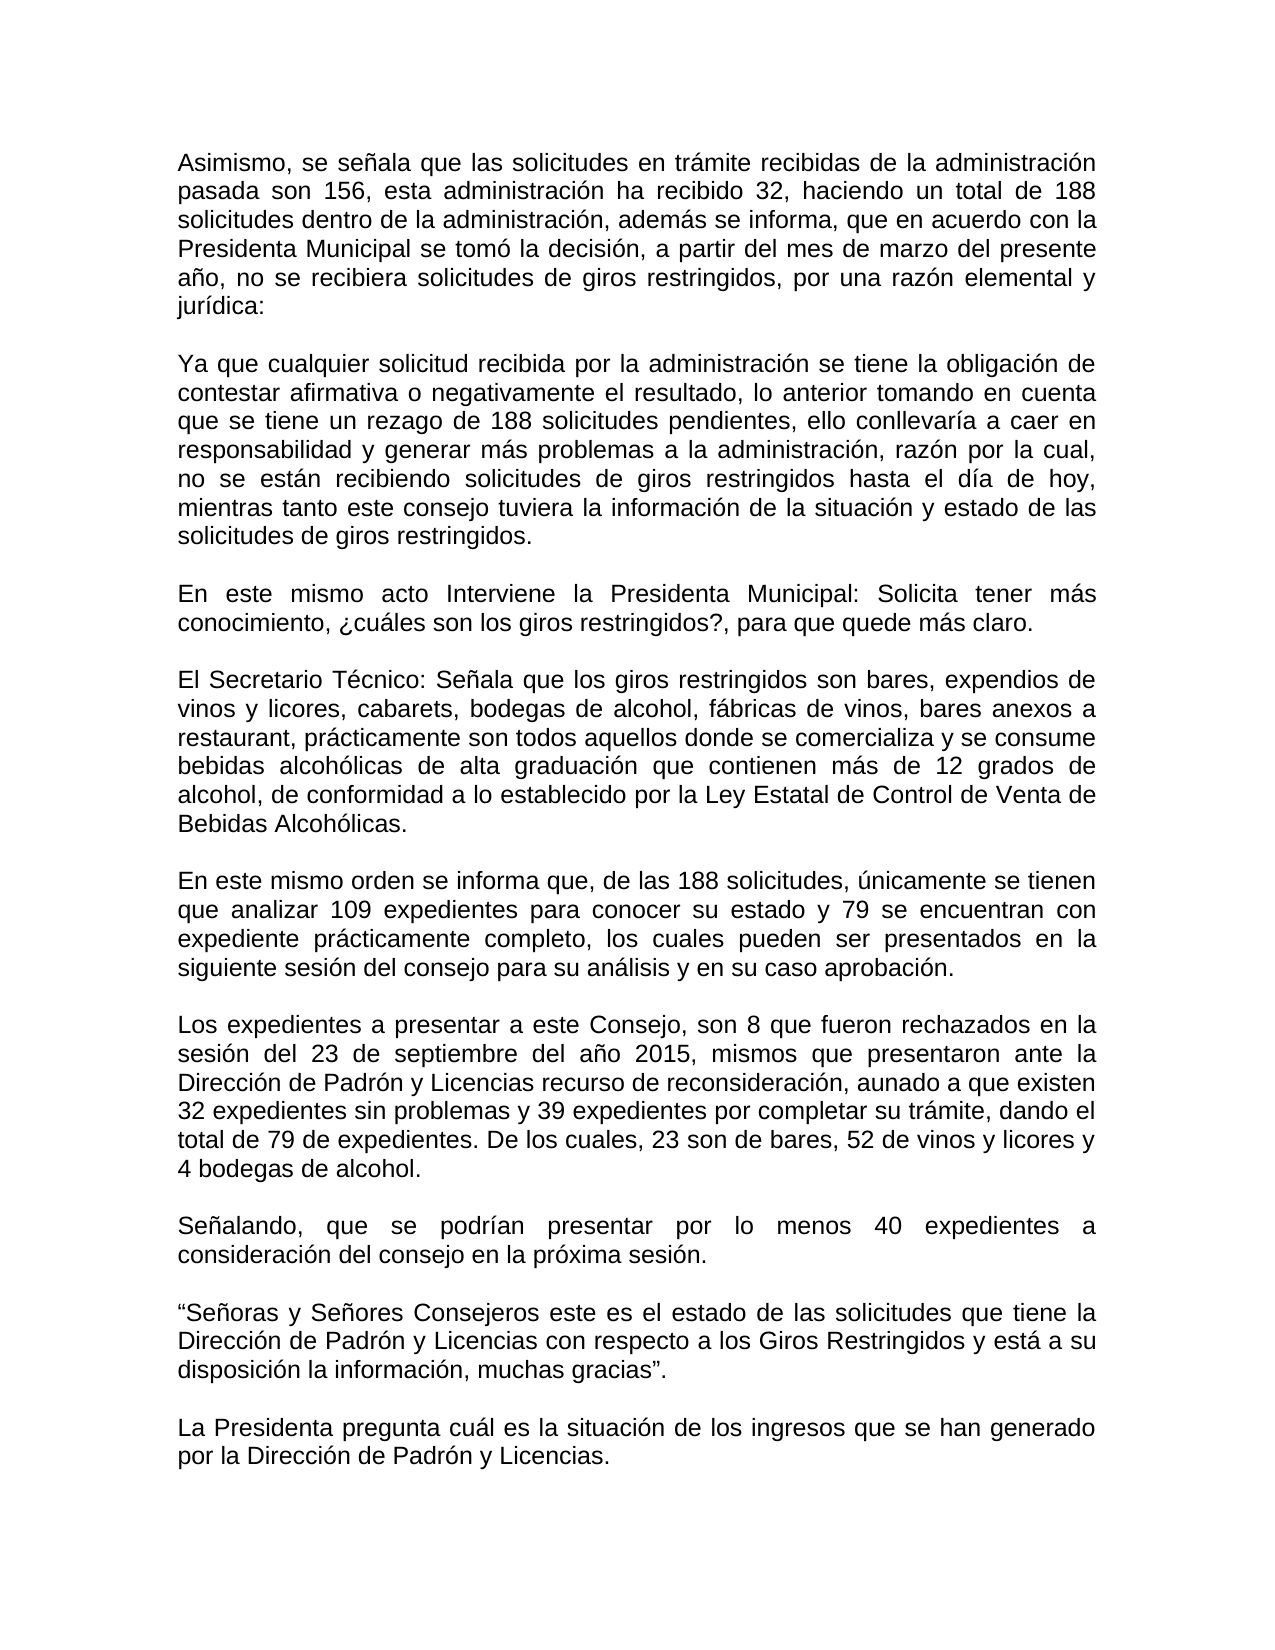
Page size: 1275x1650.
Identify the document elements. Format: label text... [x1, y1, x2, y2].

text En este mismo orden se informa que, de las 188 solicitudes, únicamente se tienen que analizar 109 expedientes para conocer su estado y 79 se encuentran con expediente prácticamente completo, los cuales pueden ser presentados en la siguiente sesión del consejo para su análisis y en su caso aprobación. [177, 866, 1098, 981]
text Los expedientes a presentar a este Consejo, son 8 que fueron rechazados en la sesión del 23 de septiembre del año 2015, mismos que presentaron ante la Dirección de Padrón y Licencias recurso de reconsideración, aunado a que existen 32 expedientes sin problemas y 39 expedientes por completar su trámite, dando el total de 79 de expedientes. De los cuales, 23 son de bares, 52 de vinos y licores y 4 bodegas de alcohol. [177, 1010, 1098, 1183]
text Señalando, que se podrían presentar por lo menos 40 expedientes a consideración del consejo en la próxima sesión. [177, 1211, 1098, 1269]
text El Secretario Técnico: Señala que los giros restringidos son bares, expendios de vinos y licores, cabarets, bodegas de alcohol, fábricas de vinos, bares anexos a restaurant, prácticamente son todos aquellos donde se comercializa y se consume bebidas alcohólicas de alta graduación que contienen más de 12 grados de alcohol, de conformidad a lo establecido por la Ley Estatal de Control de Venta de Bebidas Alcohólicas. [177, 665, 1098, 838]
text En este mismo acto Interviene la Presidenta Municipal: Solicita tener más conocimiento, ¿cuáles son los giros restringidos?, para que quede más claro. [177, 579, 1098, 636]
text “Señoras y Señores Consejeros este es el estado de las solicitudes que tiene la Dirección de Padrón y Licencias con respecto a los Giros Restringidos y está a su disposición la información, muchas gracias”. [177, 1298, 1098, 1384]
text Asimismo, se señala que las solicitudes en trámite recibidas de la administración pasada son 156, esta administración ha recibido 32, haciendo un total de 188 solicitudes dentro de la administración, además se informa, que en acuerdo con la Presidenta Municipal se tomó la decisión, a partir del mes de marzo del presente año, no se recibiera solicitudes de giros restringidos, por una razón elemental y jurídica: [177, 148, 1098, 320]
text La Presidenta pregunta cuál es la situación de los ingresos que se han generado por la Dirección de Padrón y Licencias. [177, 1413, 1098, 1470]
text Ya que cualquier solicitud recibida por la administración se tiene la obligación de contestar afirmativa o negativamente el resultado, lo anterior tomando en cuenta que se tiene un rezago de 188 solicitudes pendientes, ello conllevaría a caer en responsabilidad y generar más problemas a la administración, razón por la cual, no se están recibiendo solicitudes de giros restringidos hasta el día de hoy, mientras tanto este consejo tuviera la información de la situación y estado de las solicitudes de giros restringidos. [177, 349, 1098, 550]
